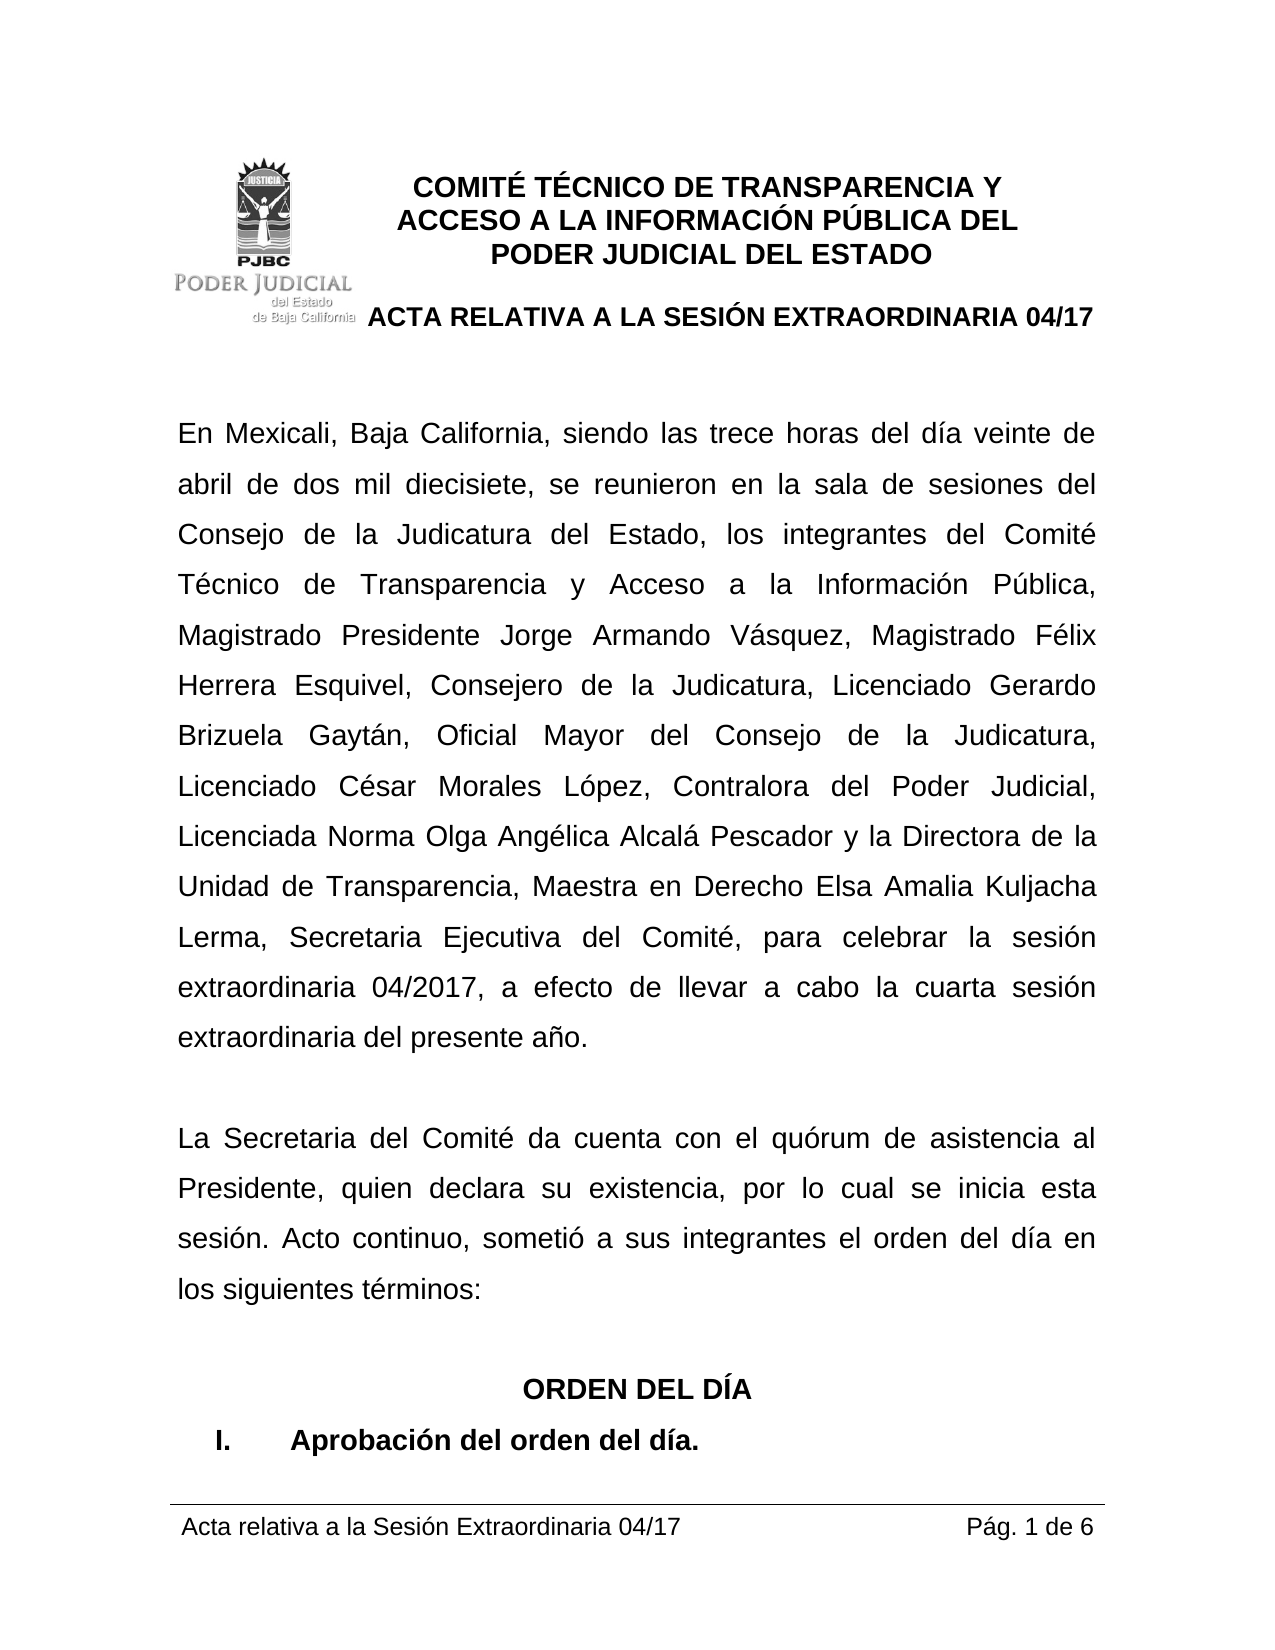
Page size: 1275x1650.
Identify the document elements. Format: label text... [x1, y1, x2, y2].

list Aprobación del orden del día. [215, 1423, 1098, 1456]
text ORDEN DEL DÍA [177, 1372, 1098, 1406]
table_header COMITÉ TÉCNICO DE TRANSPARENCIA Y ACCESO A LA INFORMACIÓN PÚBLICA DEL PODER JUDICIAL DEL ESTADO ACTA RELATIVA A LA SESIÓN EXTRAORDINARIA 04/17 [364, 148, 1105, 355]
text En Mexicali, Baja California, siendo las trece horas del día veinte de abril de dos mil diecisiete, se reunieron en la sala de sesiones del Consejo de la Judicatura del Estado, los integrantes del Comité Técnico de Transparencia y Acceso a la Información Pública, Magistrado Presidente Jorge Armando Vásquez, Magistrado Félix Herrera Esquivel, Consejero de la Judicatura, Licenciado Gerardo Brizuela Gaytán, Oficial Mayor del Consejo de la Judicatura, Licenciado César Morales López, Contralora del Poder Judicial, Licenciada Norma Olga Angélica Alcalá Pescador y la Directora de la Unidad de Transparencia, Maestra en Derecho Elsa Amalia Kuljacha Lerma, Secretaria Ejecutiva del Comité, para celebrar la sesión extraordinaria 04/2017, a efecto de llevar a cabo la cuarta sesión extraordinaria del presente año. [177, 416, 1098, 1054]
text La Secretaria del Comité da cuenta con el quórum de asistencia al Presidente, quien declara su existencia, por lo cual se inicia esta sesión. Acto continuo, sometió a sus integrantes el orden del día en los siguientes términos: [177, 1121, 1098, 1305]
